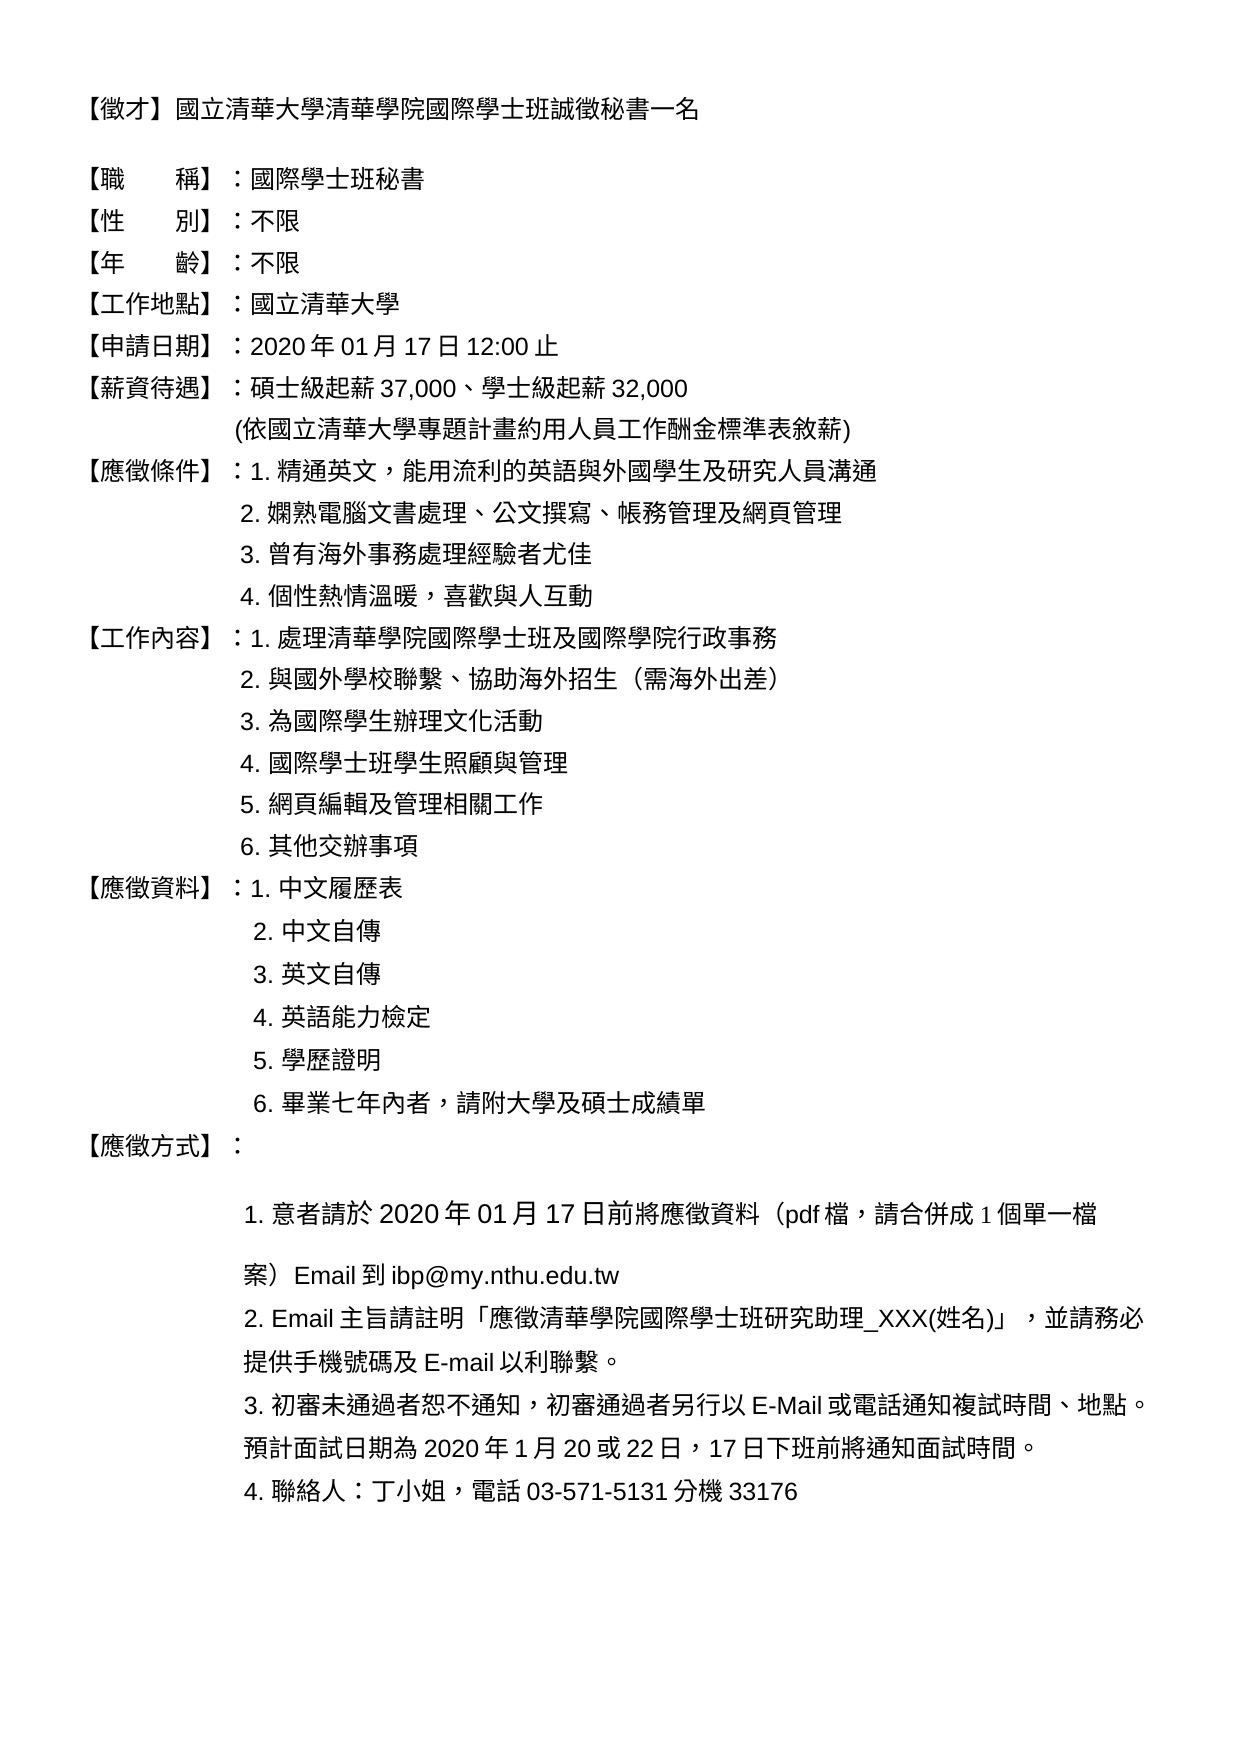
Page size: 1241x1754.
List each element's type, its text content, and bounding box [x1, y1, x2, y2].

text 4. 國際學士班學生照顧與管理 [240, 743, 1165, 779]
text 【薪資待遇】：碩士級起薪37,000、學士級起薪32,000 [75, 368, 1165, 404]
text 4. 英語能力檢定 [208, 997, 1165, 1034]
text 3. 曾有海外事務處理經驗者尤佳 [75, 535, 1165, 571]
text 5. 網頁編輯及管理相關工作 [240, 785, 1165, 821]
text 4. 個性熱情溫暖，喜歡與人互動 [75, 577, 1165, 613]
text 【應徵資料】：1. 中文履歷表 [75, 868, 1165, 906]
text (依國立清華大學專題計畫約用人員工作酬金標準表敘薪) 【應徵條件】：1. 精通英文，能用流利的英語與外國學生及研究人員溝通 [75, 410, 1165, 488]
text 【工作內容】：1. 處理清華學院國際學士班及國際學院行政事務 [75, 618, 1165, 654]
text 【徵才】國立清華大學清華學院國際學士班誠徵秘書一名 【職 稱】：國際學士班秘書 【性 別】：不限 【年 齡】：不限 【工作地點】：國立清華大學 【申請日期】：2020年01月17日12:00止 [75, 89, 1165, 363]
text 2. 嫻熟電腦文書處理、公文撰寫、帳務管理及網頁管理 [75, 493, 1165, 529]
text 2. 中文自傳 [208, 911, 1165, 949]
text 2. 與國外學校聯繫、協助海外招生（需海外出差） [240, 660, 1165, 696]
text 3. 英文自傳 [208, 954, 1165, 992]
text 【應徵方式】： 1. 意者請於2020年01月17日前將應徵資料（pdf檔，請合併成1個單一檔案）Email到ibp@my.nthu.edu.tw 2. Email主旨請註明「應徵清華學院國際學士班研究助理_XXX(姓名)」，並請務必提供手機號碼及E-mail以利聯繫。 3. 初審未通過者恕不通知，初審通過者另行以E-Mail或電話通知複試時間、地點。預計面試日期為2020年1月20或22日，17日下班前將通知面試時間。 4. 聯絡人：丁小姐，電話03-571-5131分機33176 [75, 1126, 1165, 1508]
text 5. 學歷證明 [208, 1040, 1165, 1077]
text 3. 為國際學生辦理文化活動 [240, 702, 1165, 738]
text 6. 畢業七年內者，請附大學及碩士成績單 [208, 1083, 1165, 1120]
text 6. 其他交辦事項 [240, 827, 1165, 863]
